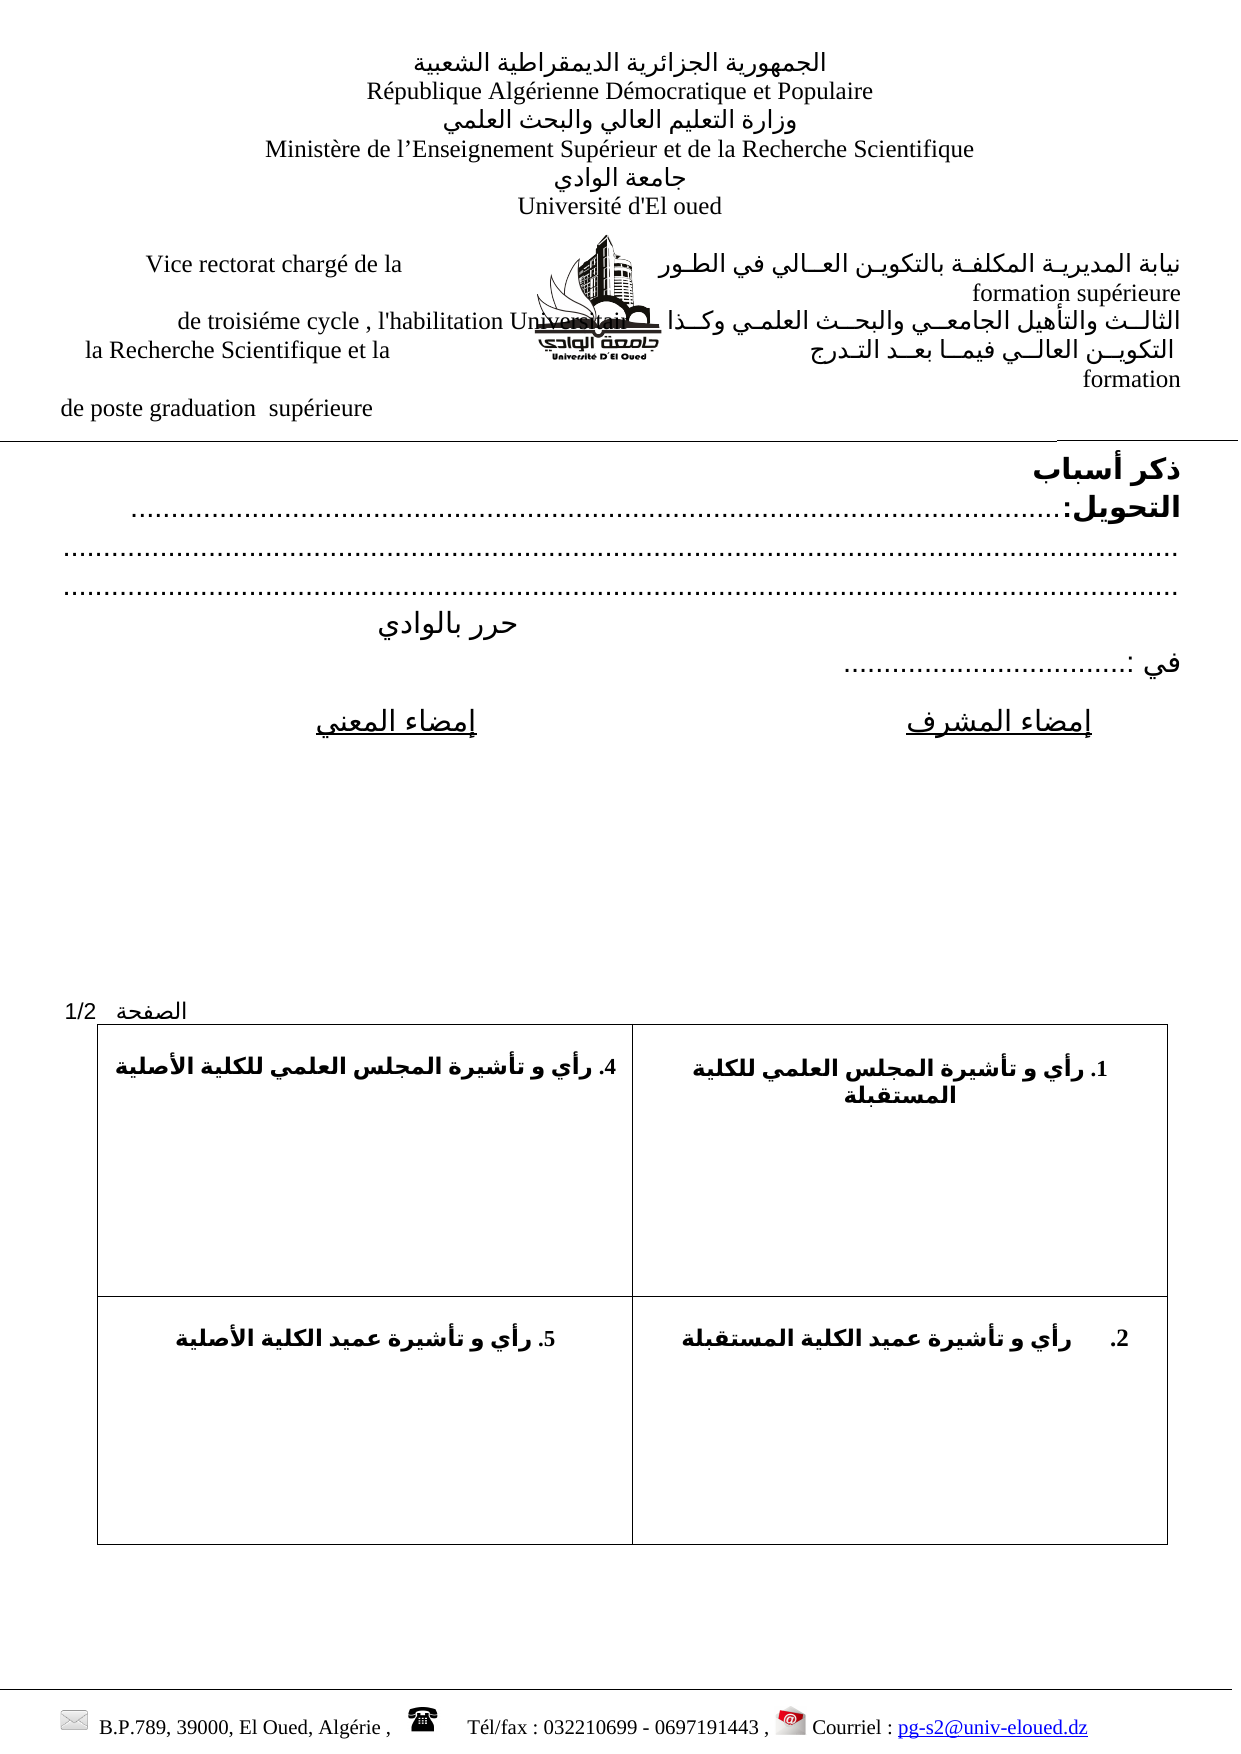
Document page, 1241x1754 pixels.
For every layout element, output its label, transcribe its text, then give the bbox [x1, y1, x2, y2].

picture [513, 220, 691, 398]
table_cell رأي و تأشيرة عميد الكلية المستقبلة [633, 1297, 1167, 1544]
text .......................................................................................................................................... [59, 568, 1181, 601]
table_header 1. رأي و تأشيرة المجلس العلمي للكلية المستقبلة [633, 1025, 1167, 1296]
table_header 4. رأي و تأشيرة المجلس العلمي للكلية الأصلية [98, 1025, 632, 1296]
text الصفحة 1/2 [59, 998, 1181, 1024]
table_cell 5. رأي و تأشيرة عميد الكلية الأصلية [98, 1297, 632, 1544]
text حرر بالوادي في :................................... [59, 606, 1181, 678]
picture [774, 1706, 807, 1735]
text ذكر أسباب التحويل:................................................................................................................... [59, 452, 1181, 524]
text إمضاء المشرف إمضاء المعني [59, 704, 1181, 738]
text .......................................................................................................................................... [59, 529, 1181, 563]
picture [406, 1705, 441, 1735]
picture [59, 1705, 89, 1735]
